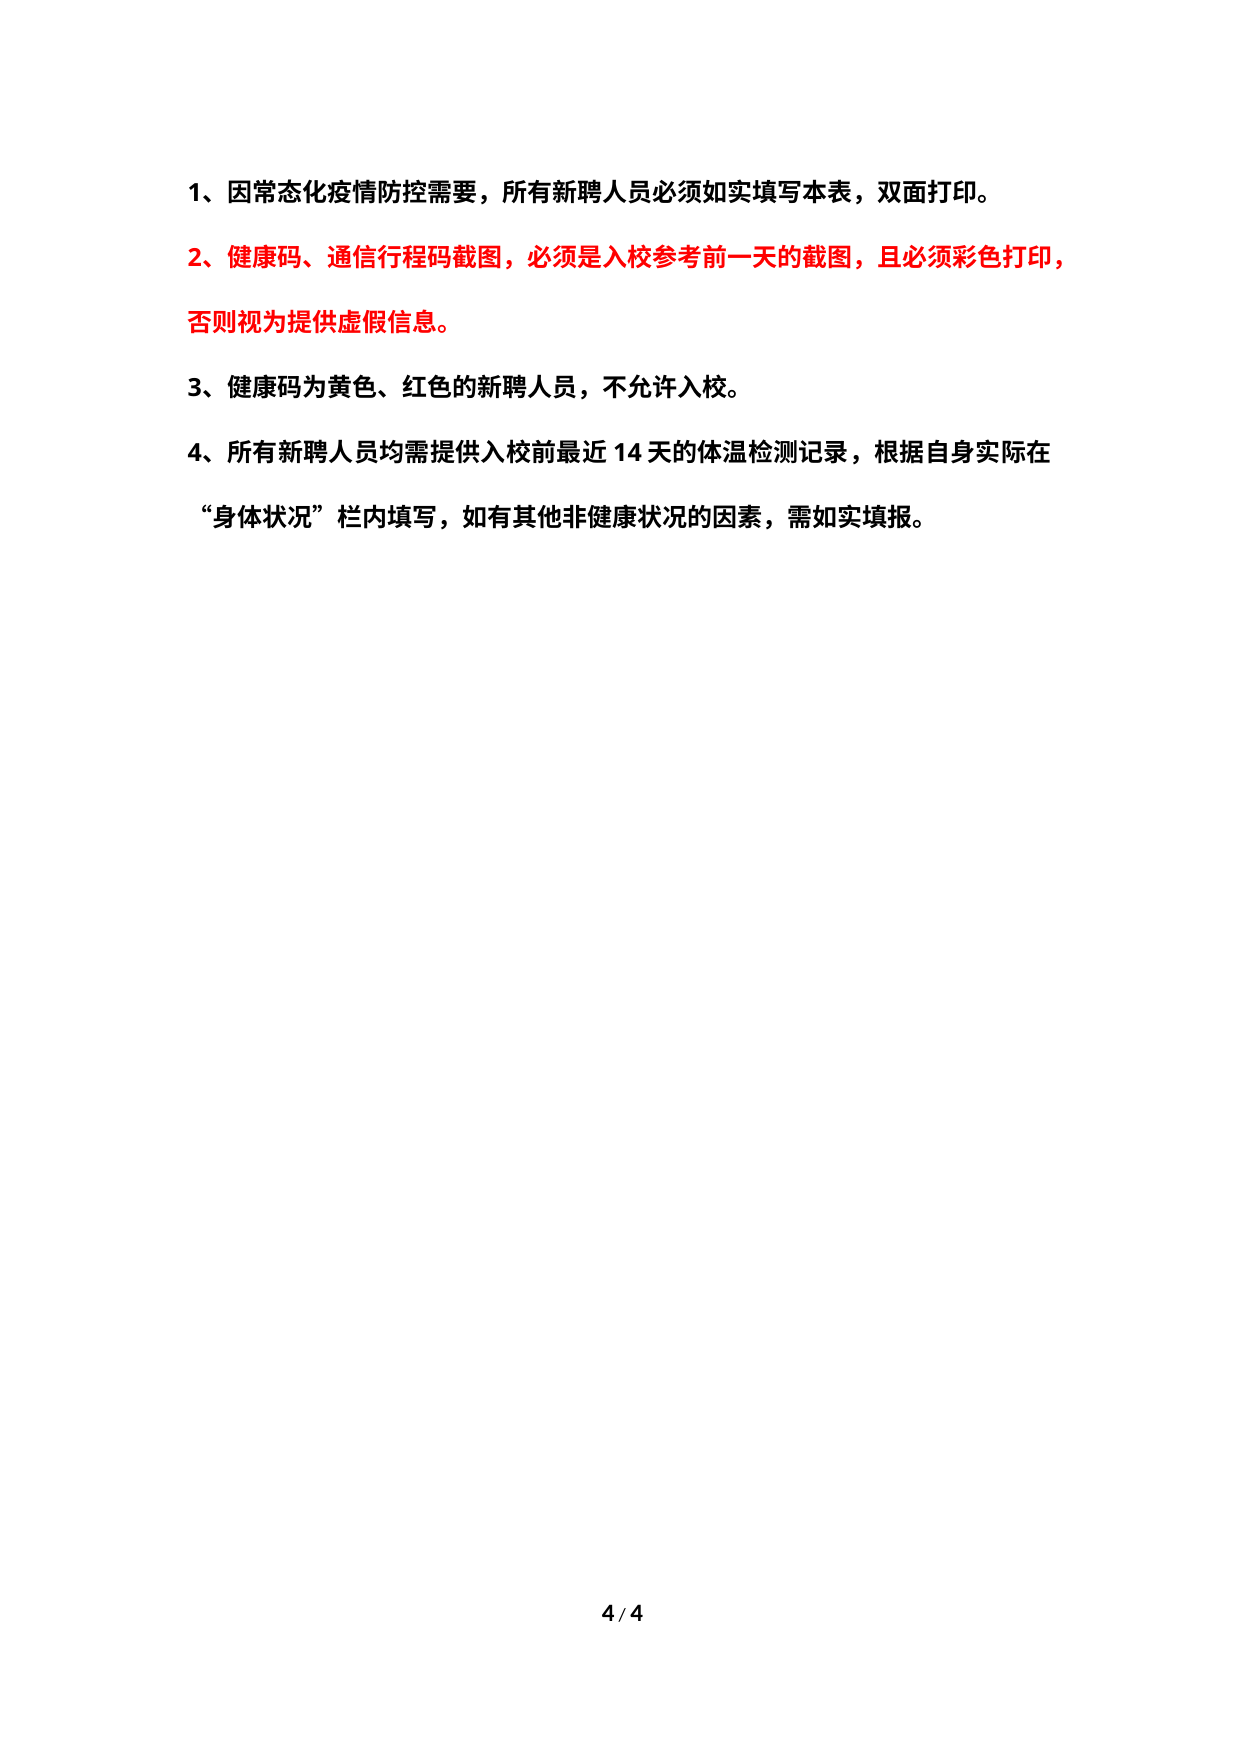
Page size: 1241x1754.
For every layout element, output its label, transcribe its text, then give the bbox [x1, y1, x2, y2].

text 3、健康码为黄色、红色的新聘人员，不允许入校。 [187, 353, 1053, 418]
text 4、所有新聘人员均需提供入校前最近14天的体温检测记录，根据自身实际在“身体状况”栏内填写，如有其他非健康状况的因素，需如实填报。 [187, 418, 1053, 548]
text 1、因常态化疫情防控需要，所有新聘人员必须如实填写本表，双面打印。 2、健康码、通信行程码截图，必须是入校参考前一天的截图，且必须彩色打印，否则视为提供虚假信息。 [187, 158, 1053, 353]
